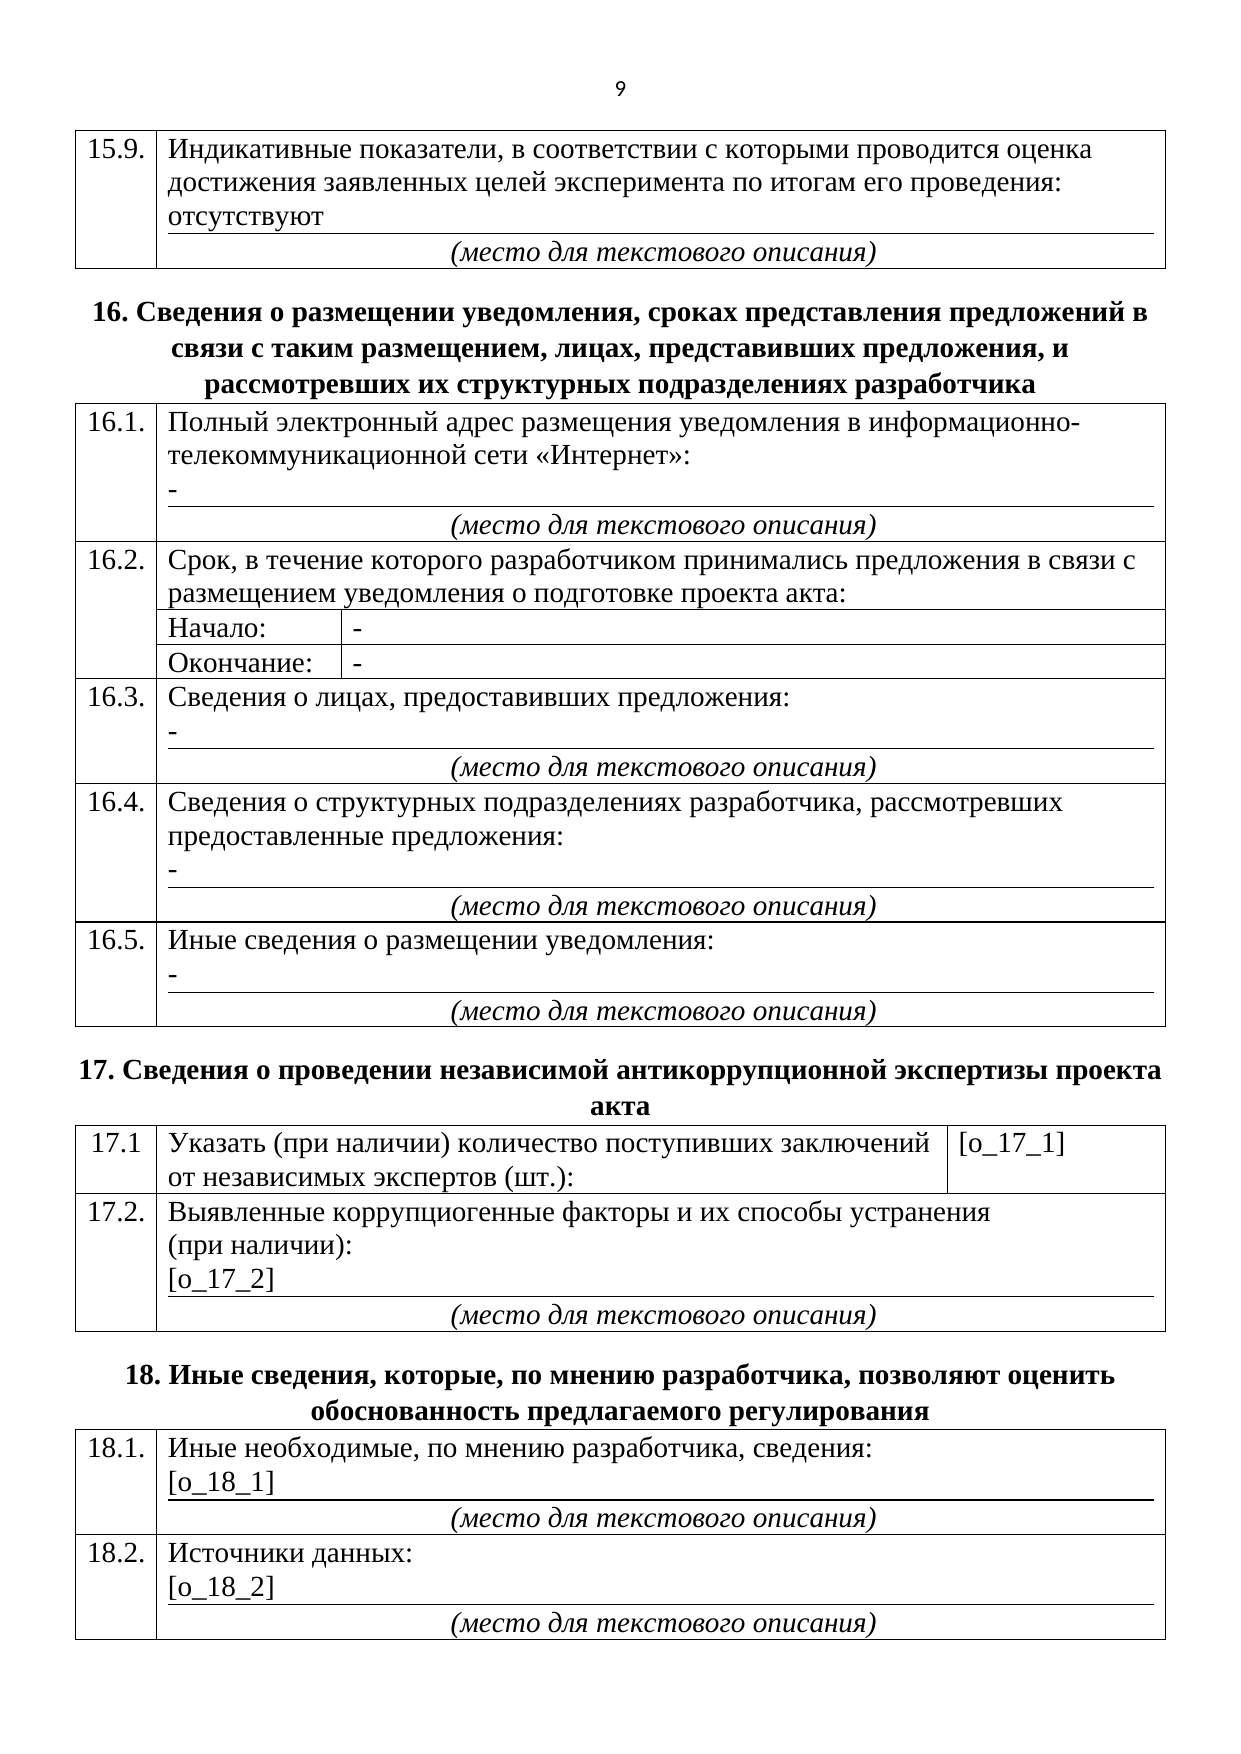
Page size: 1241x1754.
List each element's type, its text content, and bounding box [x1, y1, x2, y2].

table_header 18.1. [76, 1430, 156, 1534]
table_cell 18.2. [76, 1535, 156, 1639]
table_header Указать (при наличии) количество поступивших заключений от независимых экспертов (шт.): [157, 1126, 947, 1193]
table_cell 16.3. [76, 679, 156, 783]
text 18. Иные сведения, которые, по мнению разработчика, позволяют оценить обоснованность предлагаемого регулирования [75, 1357, 1165, 1427]
table_cell Выявленные коррупциогенные факторы и их способы устранения (при наличии): [o_17_2] (место для текстового описания) [157, 1194, 1165, 1331]
table_cell Сведения о структурных подразделениях разработчика, рассмотревших предоставленные предложения: - (место для текстового описания) [157, 784, 1165, 921]
table_cell 16.2. [76, 542, 156, 678]
table_cell 16.5. [76, 923, 156, 1026]
table_header [o_17_1] [948, 1126, 1165, 1193]
table_cell Индикативные показатели, в соответствии с которыми проводится оценка достижения заявленных целей эксперимента по итогам его проведения: отсутствуют (место для текстового описания) [157, 131, 1165, 268]
table_cell Начало: [157, 610, 341, 644]
table_cell 17.2. [76, 1194, 156, 1331]
text 16. Сведения о размещении уведомления, сроках представления предложений в связи с таким размещением, лицах, представивших предложения, и рассмотревших их структурных подразделениях разработчика [75, 294, 1165, 400]
table_cell Сведения о лицах, предоставивших предложения: - (место для текстового описания) [157, 679, 1165, 783]
table_cell - [342, 645, 1165, 678]
text 17. Сведения о проведении независимой антикоррупционной экспертизы проекта акта [75, 1052, 1165, 1122]
table_header Полный электронный адрес размещения уведомления в информационно-телекоммуникационной сети «Интернет»: - (место для текстового описания) [157, 404, 1165, 541]
table_header Иные необходимые, по мнению разработчика, сведения: [o_18_1] (место для текстового описания) [157, 1430, 1165, 1534]
table_cell Источники данных: [o_18_2] (место для текстового описания) [157, 1535, 1165, 1639]
table_cell 15.9. [76, 131, 156, 268]
table_cell Иные сведения о размещении уведомления: - (место для текстового описания) [157, 923, 1165, 1026]
table_header 16.1. [76, 404, 156, 541]
table_cell Окончание: [157, 645, 341, 678]
table_cell - [342, 610, 1165, 644]
table_cell 16.4. [76, 784, 156, 921]
table_header 17.1 [76, 1126, 156, 1193]
table_cell Срок, в течение которого разработчиком принимались предложения в связи с размещением уведомления о подготовке проекта акта: [157, 542, 1165, 609]
